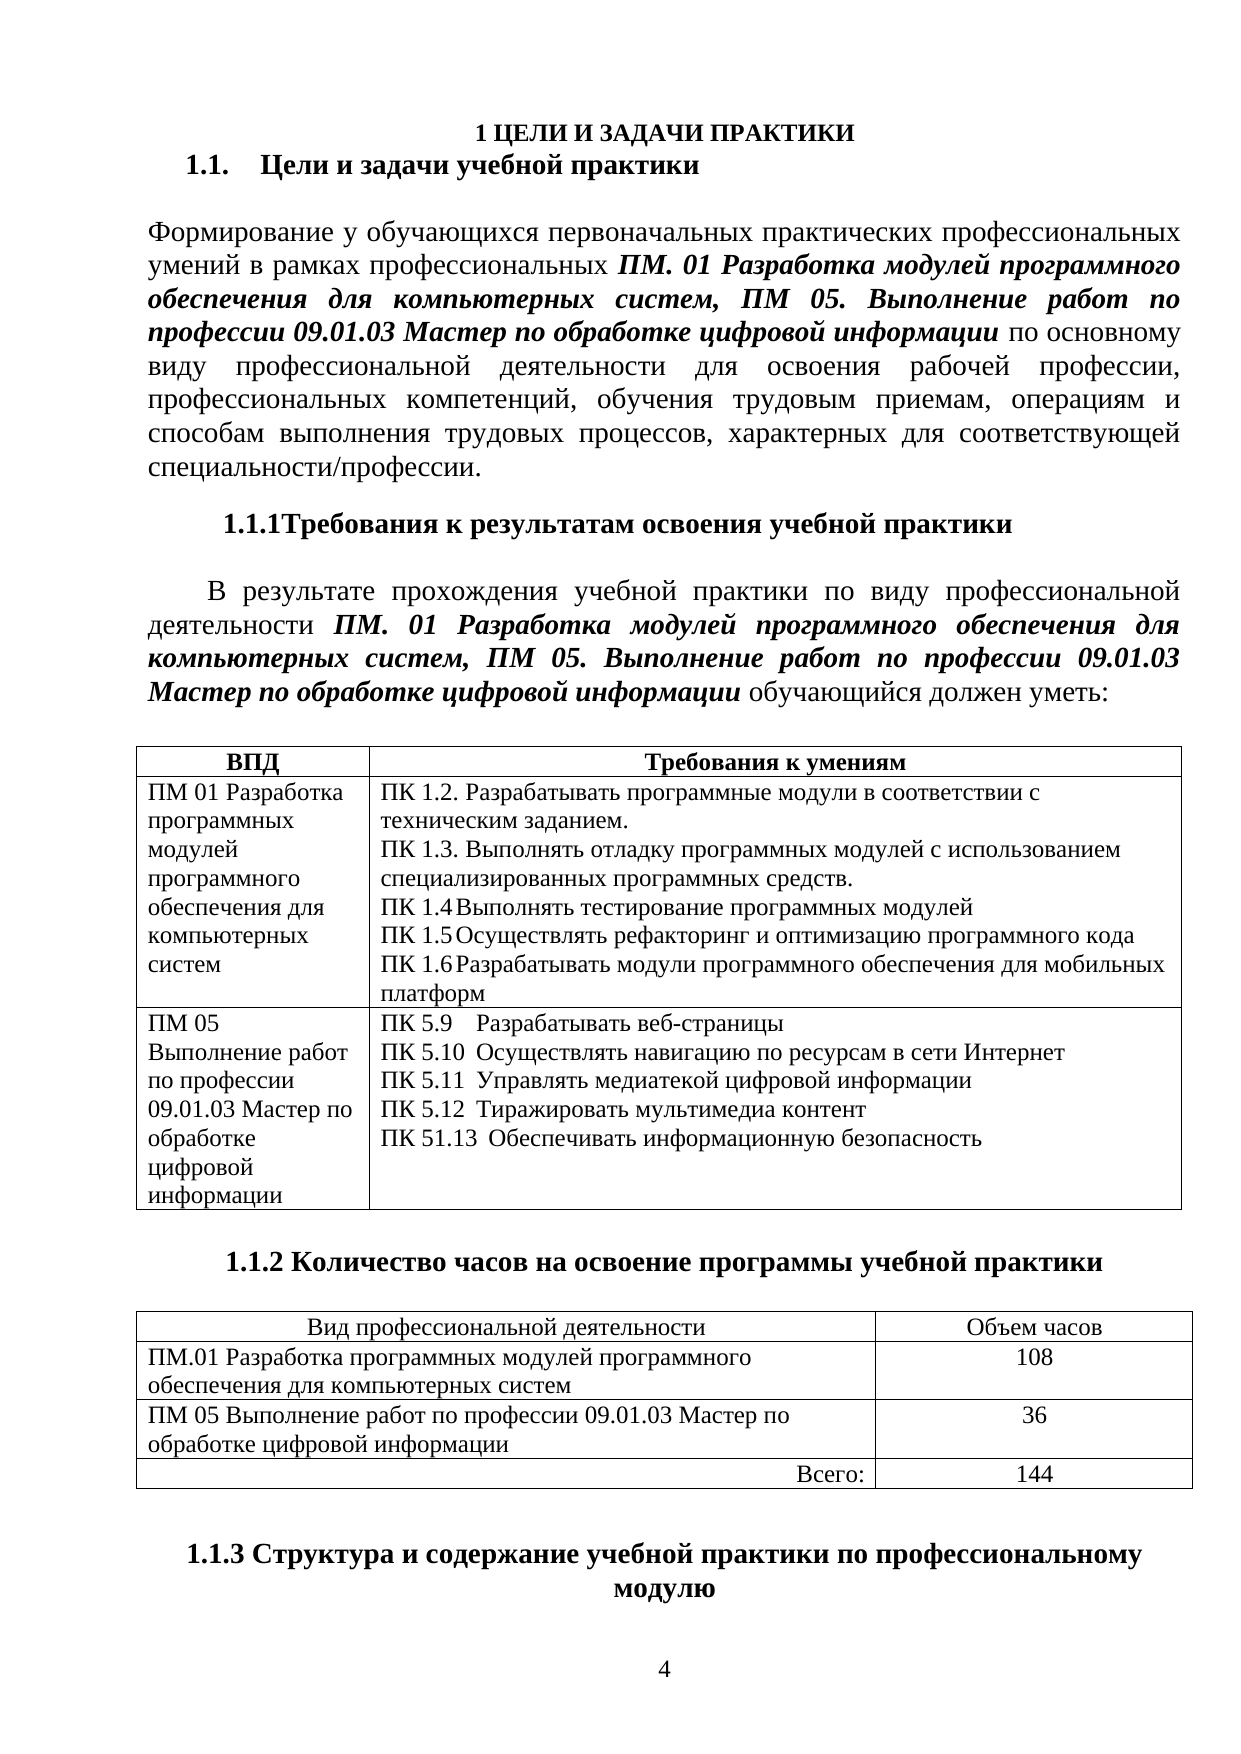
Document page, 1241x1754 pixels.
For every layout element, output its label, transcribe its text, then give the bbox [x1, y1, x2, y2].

table_header Вид профессиональной деятельности [137, 1312, 875, 1341]
table_cell ПК 1.2. Разрабатывать программные модули в соответствии с техническим заданием. ПК 1.3. Выполнять отладку программных модулей с использованием специализированных программных средств. ПК 1.4 Выполнять тестирование программных модулей ПК 1.5 Осуществлять рефакторинг и оптимизацию программного кода ПК 1.6 Разрабатывать модули программного обеспечения для мобильных платформ [370, 777, 1181, 1007]
list 1.1.1Требования к результатам освоения учебной практики [223, 506, 1181, 540]
table_cell 108 [876, 1342, 1192, 1399]
table_cell ПМ.01 Разработка программных модулей программного обеспечения для компьютерных систем [137, 1342, 875, 1399]
table_header ВПД [137, 747, 369, 776]
text 1.1.2 Количество часов на освоение программы учебной практики [148, 1244, 1181, 1277]
text 1.1.3 Структура и содержание учебной практики по профессиональному модулю [148, 1537, 1181, 1604]
table_cell ПМ 01 Разработка программных модулей программного обеспечения для компьютерных систем [137, 777, 369, 1007]
table_header Объем часов [876, 1312, 1192, 1341]
text Формирование у обучающихся первоначальных практических профессиональных умений в рамках профессиональных ПМ. 01 Разработка модулей программного обеспечения для компьютерных систем, ПМ 05. Выполнение работ по профессии 09.01.03 Мастер по обработке цифровой информации по основному виду профессиональной деятельности для освоения рабочей профессии, профессиональных компетенций, обучения трудовым приемам, операциям и способам выполнения трудовых процессов, характерных для соответствующей специальности/профессии. [148, 214, 1181, 482]
table_cell ПМ 05 Выполнение работ по профессии 09.01.03 Мастер по обработке цифровой информации [137, 1008, 369, 1209]
text 1 ЦЕЛИ И ЗАДАЧИ ПРАКТИКИ [148, 118, 1181, 147]
table_header Требования к умениям [370, 747, 1181, 776]
table_cell Всего: [137, 1459, 875, 1487]
table_cell ПК 5.9 Разрабатывать веб-страницы ПК 5.10 Осуществлять навигацию по ресурсам в сети Интернет ПК 5.11 Управлять медиатекой цифровой информации ПК 5.12 Тиражировать мультимедиа контент ПК 51.13 Обеспечивать информационную безопасность [370, 1008, 1181, 1209]
table_cell 144 [876, 1459, 1192, 1487]
table_cell ПМ 05 Выполнение работ по профессии 09.01.03 Мастер по обработке цифровой информации [137, 1400, 875, 1458]
text В результате прохождения учебной практики по виду профессиональной деятельности ПМ. 01 Разработка модулей программного обеспечения для компьютерных систем, ПМ 05. Выполнение работ по профессии 09.01.03 Мастер по обработке цифровой информации обучающийся должен уметь: [148, 573, 1181, 708]
list Цели и задачи учебной практики [185, 147, 1181, 180]
table_cell 36 [876, 1400, 1192, 1458]
